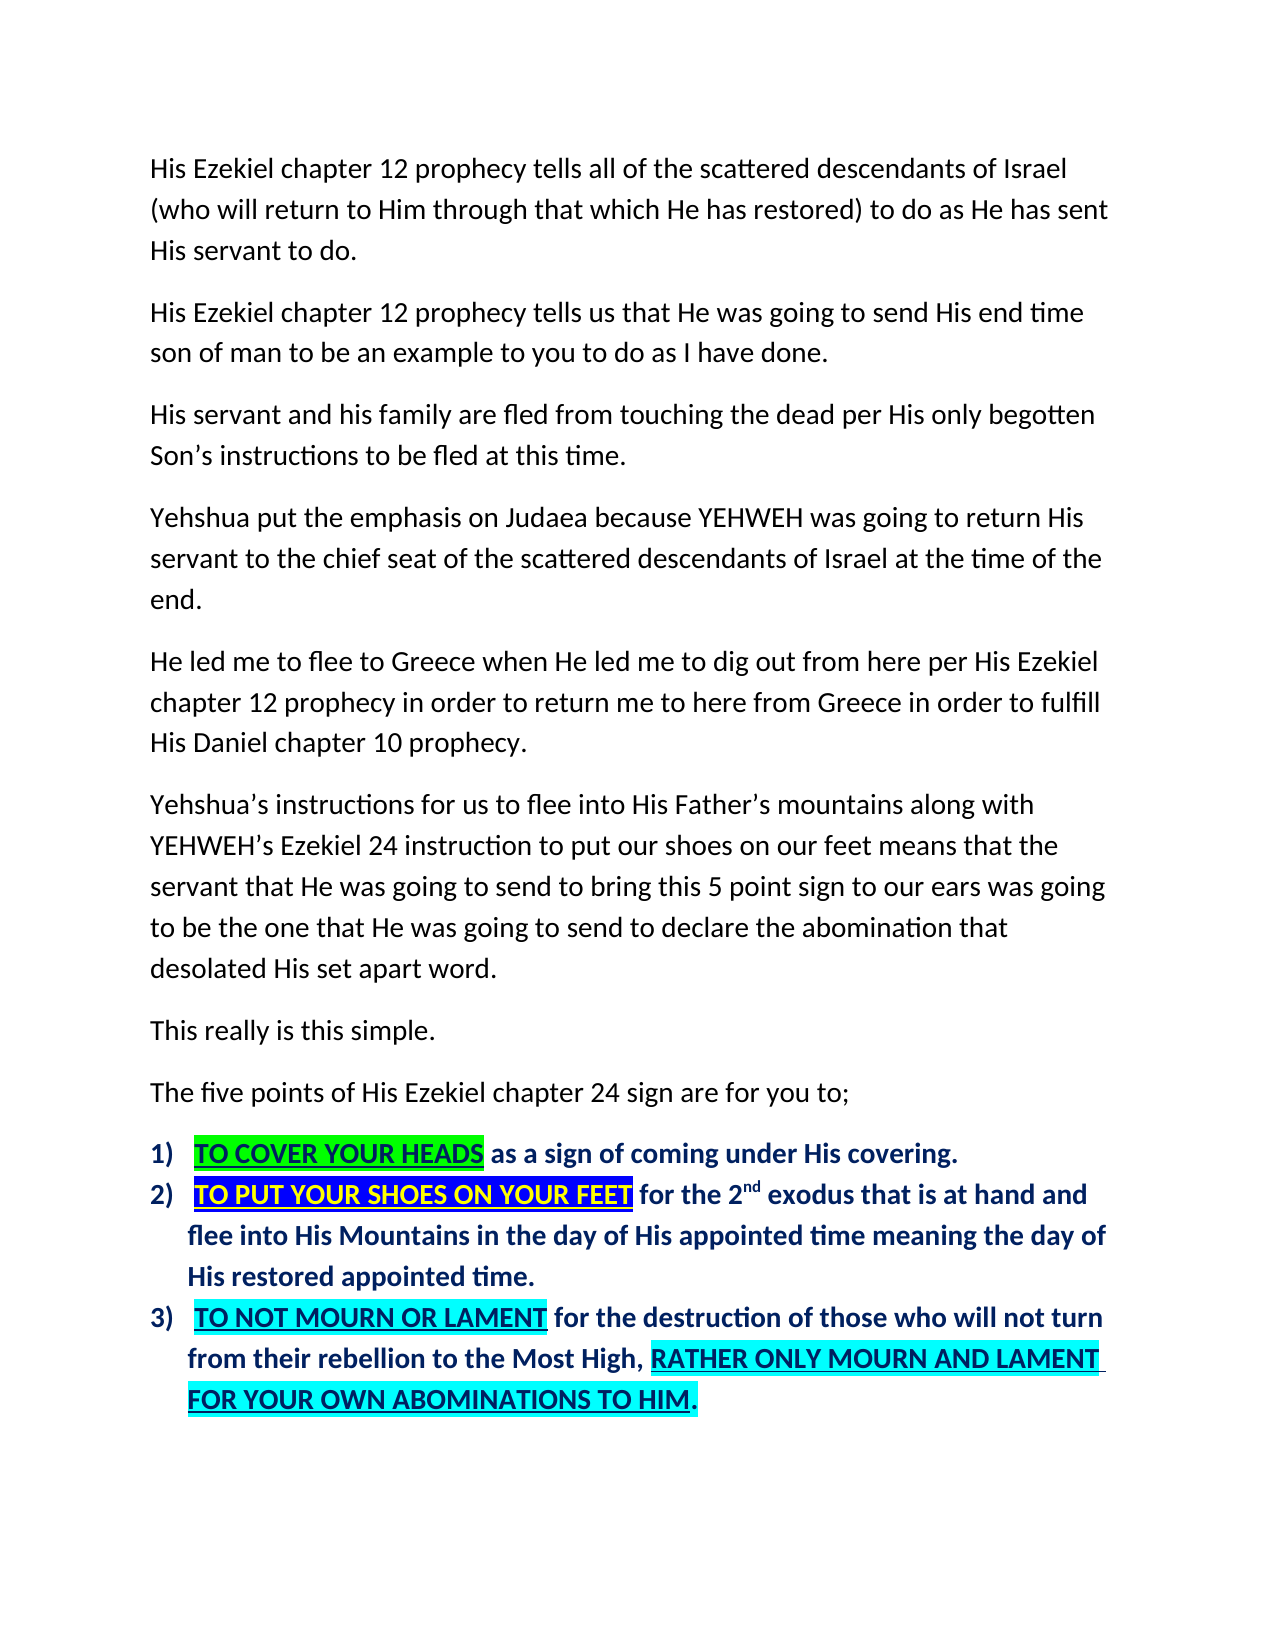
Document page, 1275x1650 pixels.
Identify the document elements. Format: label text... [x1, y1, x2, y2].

text He led me to flee to Greece when He led me to dig out from here per His Ezekiel chapter 12 prophecy in order to return me to here from Greece in order to fulfill His Daniel chapter 10 prophecy. [150, 643, 1125, 760]
text Yehshua’s instructions for us to flee into His Father’s mountains along with YEHWEH’s Ezekiel 24 instruction to put our shoes on our feet means that the servant that He was going to send to bring this 5 point sign to our ears was going to be the one that He was going to send to declare the abomination that desolated His set apart word. [150, 786, 1125, 986]
text His Ezekiel chapter 12 prophecy tells all of the scattered descendants of Israel (who will return to Him through that which He has restored) to do as He has sent His servant to do. [150, 150, 1125, 267]
text His servant and his family are fled from touching the dead per His only begotten Son’s instructions to be fled at this time. [150, 396, 1125, 473]
text Yehshua put the emphasis on Judaea because YEHWEH was going to return His servant to the chief seat of the scattered descendants of Israel at the time of the end. [150, 499, 1125, 617]
list TO NOT MOURN OR LAMENT for the destruction of those who will not turn from their rebellion to the Most High, RATHER ONLY MOURN AND LAMENT FOR YOUR OWN ABOMINATIONS TO HIM. [150, 1299, 1125, 1417]
text This really is this simple. [150, 1012, 1125, 1047]
list TO PUT YOUR SHOES ON YOUR FEET for the 2nd exodus that is at hand and flee into His Mountains in the day of His appointed time meaning the day of His restored appointed time. [150, 1176, 1125, 1294]
text The five points of His Ezekiel chapter 24 sign are for you to; [150, 1074, 1125, 1109]
list TO COVER YOUR HEADS as a sign of coming under His covering. [484, 1135, 1125, 1171]
text His Ezekiel chapter 12 prophecy tells us that He was going to send His end time son of man to be an example to you to do as I have done. [150, 294, 1125, 370]
